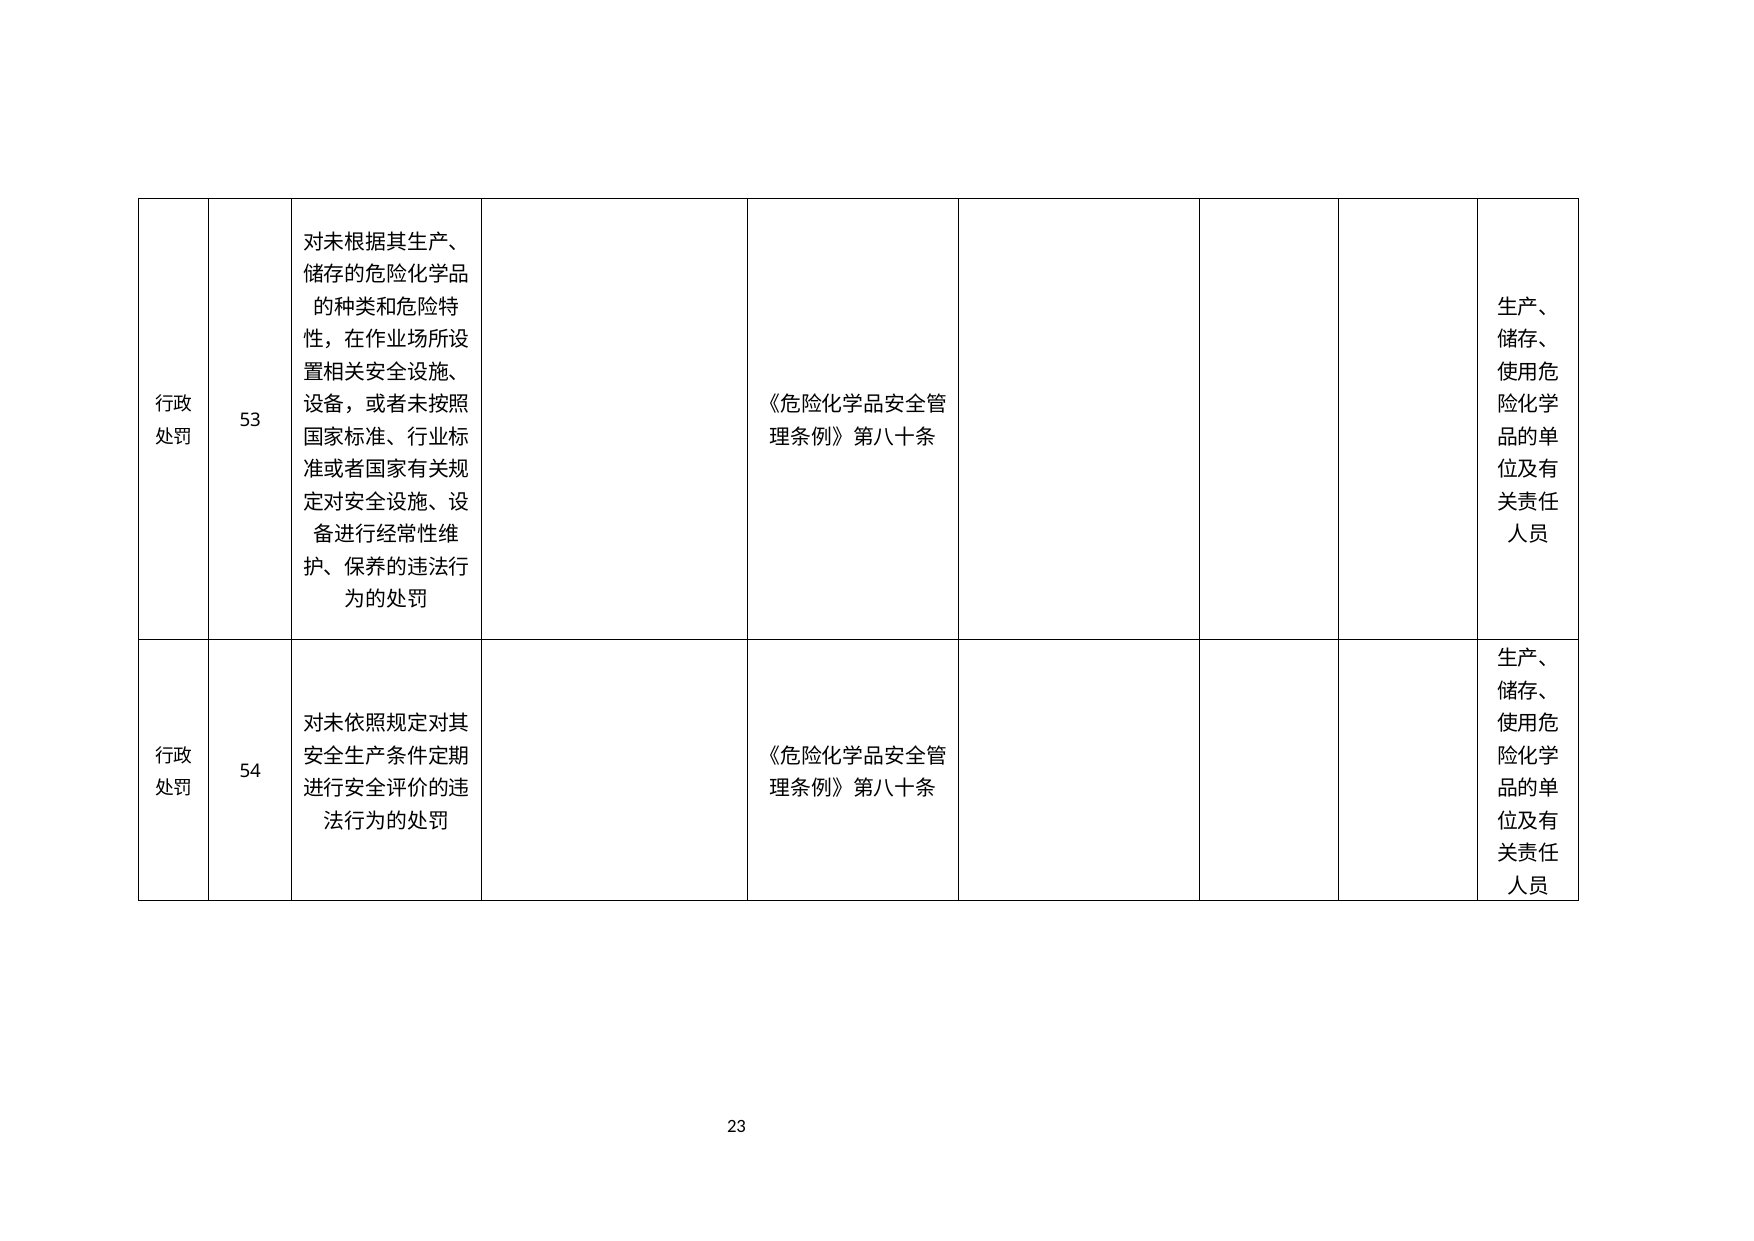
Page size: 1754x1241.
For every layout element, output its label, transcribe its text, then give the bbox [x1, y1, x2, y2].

table_cell [1339, 640, 1477, 900]
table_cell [1478, 199, 1578, 639]
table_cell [1478, 640, 1578, 900]
table_cell [482, 640, 747, 900]
table_cell [959, 199, 1199, 639]
table_cell 54 [209, 640, 291, 900]
table_cell [1200, 640, 1338, 900]
table_cell 《危险化学品安全管理条例》第八十条 [748, 199, 958, 639]
table_cell [1339, 199, 1477, 639]
table_cell [482, 199, 747, 639]
table_cell 《危险化学品安全管理条例》第八十条 [748, 640, 958, 900]
table_cell 行政处罚 [139, 640, 208, 900]
table_cell 对未根据其生产、储存的危险化学品的种类和危险特性，在作业场所设置相关安全设施、设备，或者未按照国家标准、行业标准或者国家有关规定对安全设施、设备进行经常性维护、保养的违法行为的处罚 [292, 199, 481, 639]
table_cell 行政处罚 [139, 199, 208, 639]
table_cell 对未依照规定对其安全生产条件定期进行安全评价的违法行为的处罚 [292, 640, 481, 900]
table_cell [959, 640, 1199, 900]
table_cell [1200, 199, 1338, 639]
table_cell 53 [209, 199, 291, 639]
